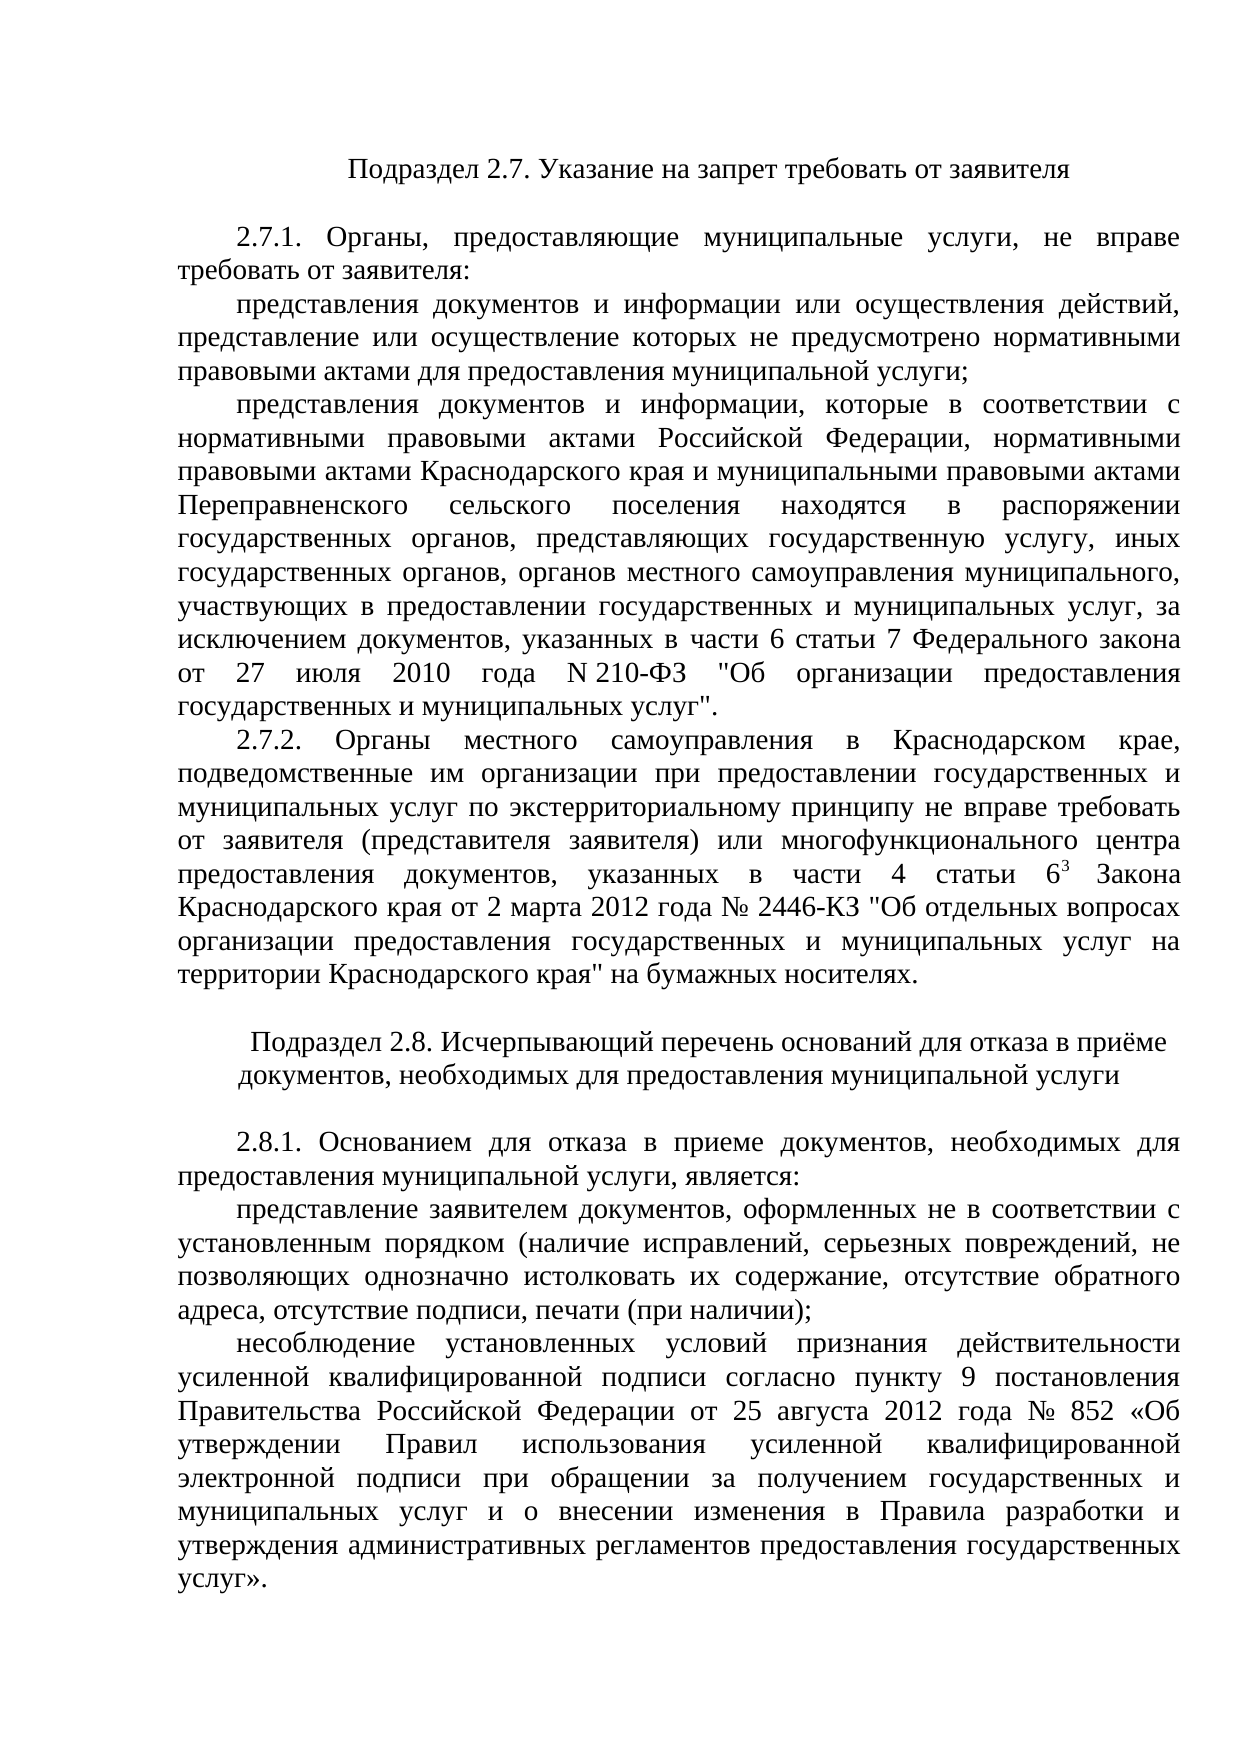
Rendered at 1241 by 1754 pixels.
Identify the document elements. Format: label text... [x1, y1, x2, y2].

text несоблюдение установленных условий признания действительности усиленной квалифицированной подписи согласно пункту 9 постановления Правительства Российской Федерации от 25 августа 2012 года № 852 «Об утверждении Правил использования усиленной квалифицированной электронной подписи при обращении за получением государственных и муниципальных услуг и о внесении изменения в Правила разработки и утверждения административных регламентов предоставления государственных услуг». [177, 1326, 1181, 1594]
text представления документов и информации или осуществления действий, представление или осуществление которых не предусмотрено нормативными правовыми актами для предоставления муниципальной услуги; [177, 286, 1181, 386]
text 2.8.1. Основанием для отказа в приеме документов, необходимых для предоставления муниципальной услуги, является: [177, 1124, 1181, 1191]
text 2.7.1. Органы, предоставляющие муниципальные услуги, не вправе требовать от заявителя: [177, 219, 1181, 286]
text представление заявителем документов, оформленных не в соответствии с установленным порядком (наличие исправлений, серьезных повреждений, не позволяющих однозначно истолковать их содержание, отсутствие обратного адреса, отсутствие подписи, печати (при наличии); [177, 1191, 1181, 1326]
text 2.7.2. Органы местного самоуправления в Краснодарском крае, подведомственные им организации при предоставлении государственных и муниципальных услуг по экстерриториальному принципу не вправе требовать от заявителя (представителя заявителя) или многофункционального центра предоставления документов, указанных в части 4 статьи 63 Закона Краснодарского края от 2 марта 2012 года № 2446-КЗ "Об отдельных вопросах организации предоставления государственных и муниципальных услуг на территории Краснодарского края" на бумажных носителях. [177, 722, 1181, 990]
text Подраздел 2.8. Исчерпывающий перечень оснований для отказа в приёме документов, необходимых для предоставления муниципальной услуги [177, 1024, 1181, 1091]
text представления документов и информации, которые в соответствии с нормативными правовыми актами Российской Федерации, нормативными правовыми актами Краснодарского края и муниципальными правовыми актами Переправненского сельского поселения находятся в распоряжении государственных органов, представляющих государственную услугу, иных государственных органов, органов местного самоуправления муниципального, участвующих в предоставлении государственных и муниципальных услуг, за исключением документов, указанных в части 6 статьи 7 Федерального закона от 27 июля 2010 года N 210-ФЗ "Об организации предоставления государственных и муниципальных услуг". [177, 386, 1181, 722]
text Подраздел 2.7. Указание на запрет требовать от заявителя [177, 152, 1181, 185]
